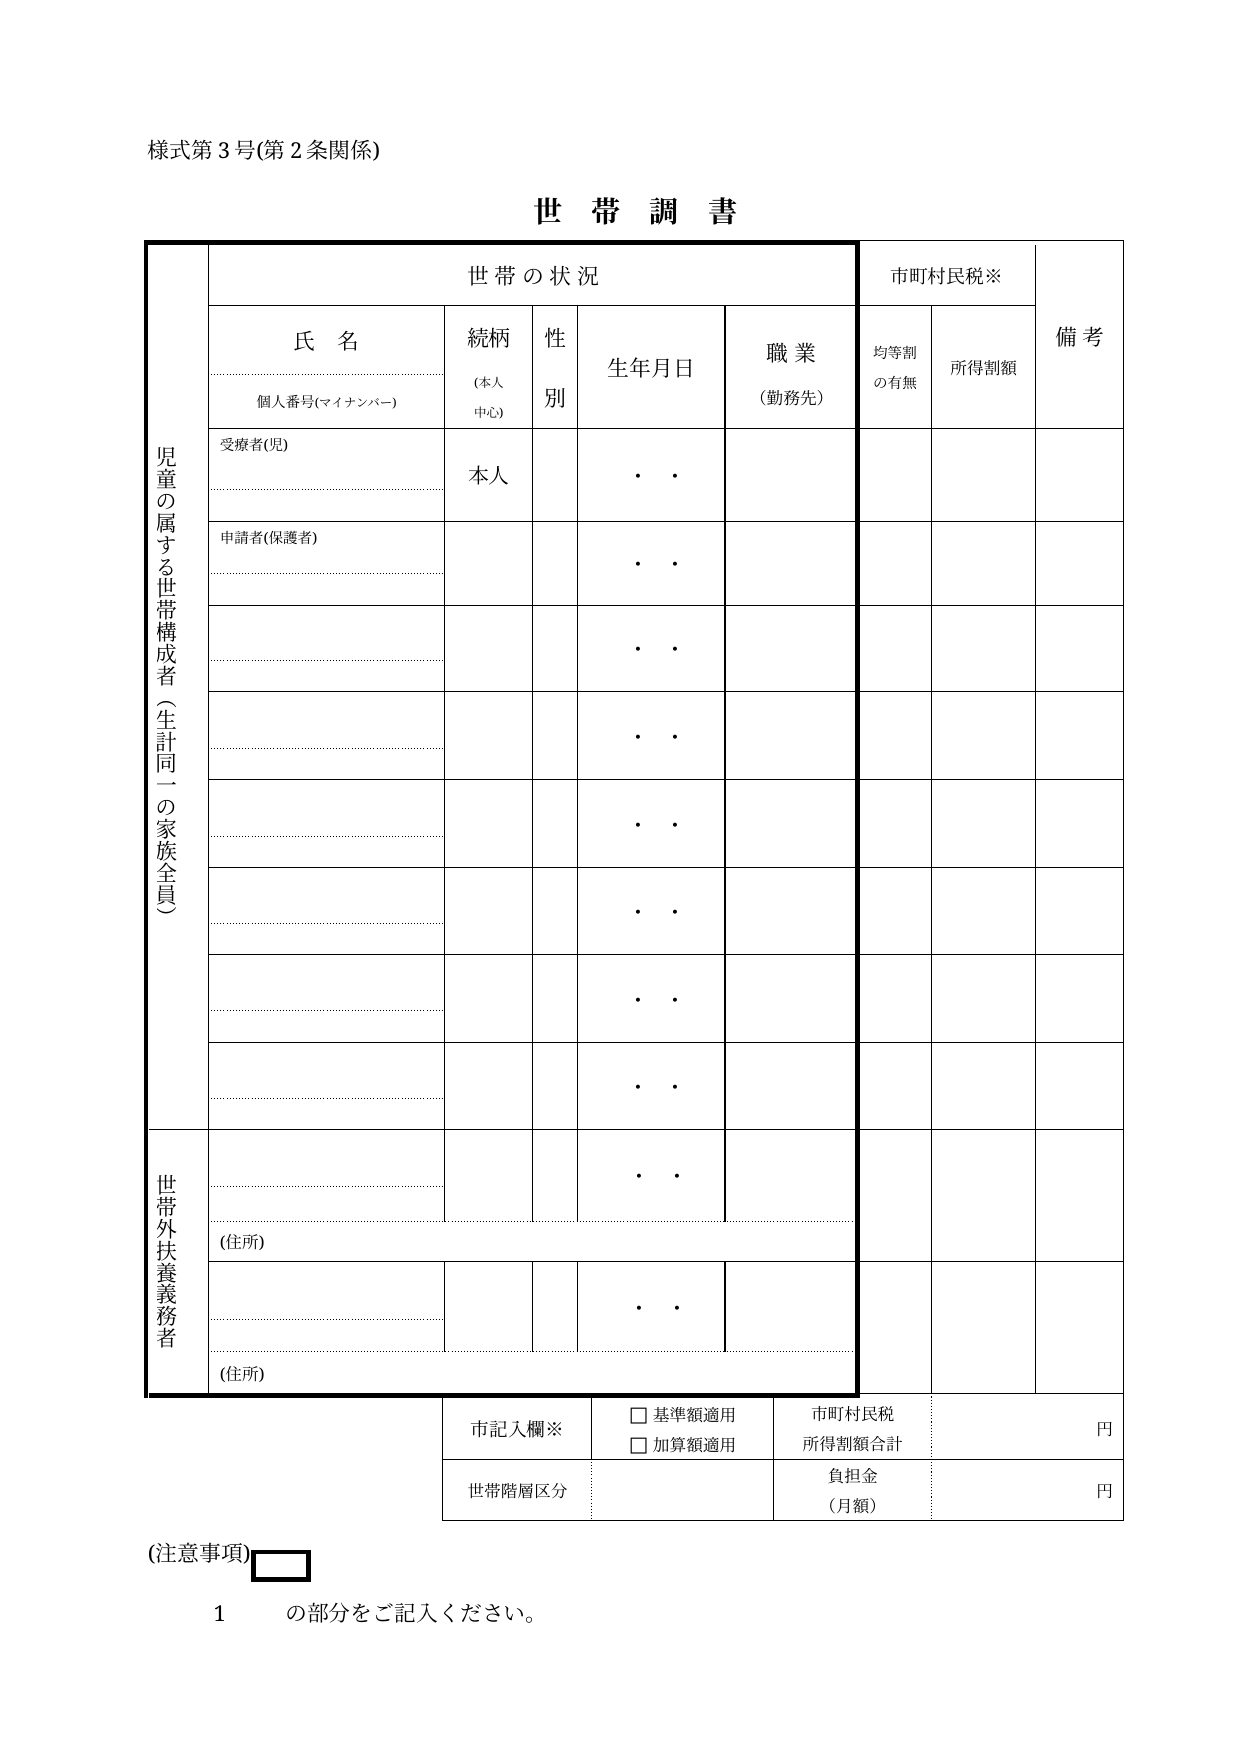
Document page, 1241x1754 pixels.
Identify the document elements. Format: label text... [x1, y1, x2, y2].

table_cell 所得割額 [932, 306, 1035, 428]
table_cell □ 基準額適用 □ 加算額適用 [592, 1398, 773, 1459]
table_cell ・ [578, 868, 724, 954]
table_cell [726, 955, 855, 1042]
table_cell 受療者(児) [209, 429, 444, 489]
table_cell ・ [578, 429, 724, 521]
table_cell [860, 1130, 931, 1261]
table_cell [860, 868, 931, 954]
table_cell [726, 522, 855, 604]
table_cell 性別 [533, 306, 577, 428]
list の部分をご記入ください。 [213, 1582, 1122, 1643]
table_cell [1036, 606, 1123, 691]
table_cell [445, 606, 532, 691]
table_cell ・ [578, 1262, 724, 1351]
table_cell [726, 606, 855, 691]
table_cell [860, 780, 931, 867]
table_cell 円 [932, 1460, 1123, 1520]
table_cell 申請者(保護者) [209, 522, 444, 573]
table_cell [445, 692, 532, 779]
table_cell [209, 692, 444, 748]
table_cell [209, 748, 444, 779]
text 世 帯 調 書 [148, 179, 1122, 240]
table_cell [932, 868, 1035, 954]
table_cell [209, 660, 444, 691]
table_cell [533, 429, 577, 521]
table_cell 均等割 の有無 [860, 306, 931, 428]
table_cell [592, 1460, 773, 1520]
table_cell [932, 429, 1035, 521]
table_cell [533, 692, 577, 779]
table_cell [209, 836, 444, 867]
table_cell 続柄 (本人 中心) [445, 306, 532, 428]
table_cell [1036, 429, 1123, 521]
table_cell [726, 429, 855, 521]
table_cell [726, 1043, 855, 1129]
table_cell ・ [578, 606, 724, 691]
table_cell [1036, 780, 1123, 867]
table_cell 負担金 （月額） [774, 1460, 932, 1520]
table_cell [932, 780, 1035, 867]
table_cell [209, 1043, 444, 1097]
table_cell 生年月日 [578, 306, 724, 428]
table_cell 氏 名 [209, 306, 444, 373]
table_cell [860, 1262, 931, 1393]
table_cell 個人番号(マイナンバー) [209, 374, 444, 428]
table_cell [209, 1186, 444, 1221]
table_cell [932, 692, 1035, 779]
table_cell [209, 1319, 444, 1351]
table_cell [1036, 692, 1123, 779]
table_cell [209, 1262, 444, 1319]
table_cell [726, 692, 855, 779]
table_cell [932, 955, 1035, 1042]
table_cell [209, 573, 444, 604]
table_cell [860, 429, 931, 521]
table_header 備 考 [1035, 241, 1123, 428]
table_cell ・ [578, 780, 724, 867]
table_cell [1036, 1043, 1123, 1129]
table_header 市町村民税※ [860, 241, 1035, 305]
table_cell [533, 606, 577, 691]
table_cell 市記入欄※ [443, 1398, 591, 1459]
table_cell ・ [578, 1130, 724, 1221]
table_cell ・ [578, 522, 724, 604]
table_cell [533, 1262, 577, 1351]
table_cell [932, 606, 1035, 691]
text (注意事項) [148, 1521, 1122, 1582]
table_cell [860, 1043, 931, 1129]
table_cell [1036, 1262, 1123, 1393]
table_cell 市町村民税 所得割額合計 [774, 1394, 932, 1459]
table_cell [209, 489, 444, 521]
table_cell [726, 780, 855, 867]
table_cell [1036, 955, 1123, 1042]
table_cell 世帯外扶養義務者 [148, 1130, 208, 1393]
table_cell [932, 1043, 1035, 1129]
table_cell 職 業 （勤務先） [726, 306, 855, 428]
table_cell [209, 868, 444, 923]
table_cell [445, 868, 532, 954]
table_cell [533, 1130, 577, 1221]
table_cell [445, 955, 532, 1042]
table_cell [1036, 868, 1123, 954]
table_cell [533, 1043, 577, 1129]
table_cell [1036, 1130, 1123, 1261]
table_header 児童の属する世帯構成者（生計同一の家族全員） [148, 245, 208, 1129]
table_cell [209, 606, 444, 660]
table_cell (住所) [209, 1221, 855, 1261]
table_cell [209, 780, 444, 836]
table_cell 円 [932, 1394, 1123, 1459]
table_cell [445, 780, 532, 867]
table_cell ・ [578, 1043, 724, 1129]
table_cell [445, 1130, 532, 1221]
table_cell [209, 1130, 444, 1186]
table_header 世 帯 の 状 況 [209, 245, 855, 305]
table_cell [209, 955, 444, 1010]
table_cell [533, 955, 577, 1042]
table_cell [932, 1130, 1035, 1261]
table_cell [1036, 522, 1123, 604]
table_cell ・ [578, 955, 724, 1042]
table_cell [932, 1262, 1035, 1393]
table_cell [860, 522, 931, 604]
table_cell [445, 522, 532, 604]
table_cell ・ [578, 692, 724, 779]
table_cell [860, 692, 931, 779]
table_cell [726, 868, 855, 954]
table_cell [726, 1130, 855, 1221]
table_cell 世帯階層区分 [443, 1460, 592, 1520]
table_cell [209, 923, 444, 954]
table_cell [209, 1010, 444, 1042]
table_cell [209, 1098, 444, 1129]
text 様式第3号(第2条関係) [148, 119, 1122, 179]
table_cell [445, 1043, 532, 1129]
table_cell (住所) [209, 1351, 855, 1393]
table_cell [533, 780, 577, 867]
table_cell [726, 1262, 855, 1351]
table_cell 本人 [445, 429, 532, 521]
table_cell [533, 868, 577, 954]
table_cell [860, 955, 931, 1042]
table_cell [445, 1262, 532, 1351]
table_cell [932, 522, 1035, 604]
table_cell [533, 522, 577, 604]
table_cell [860, 606, 931, 691]
